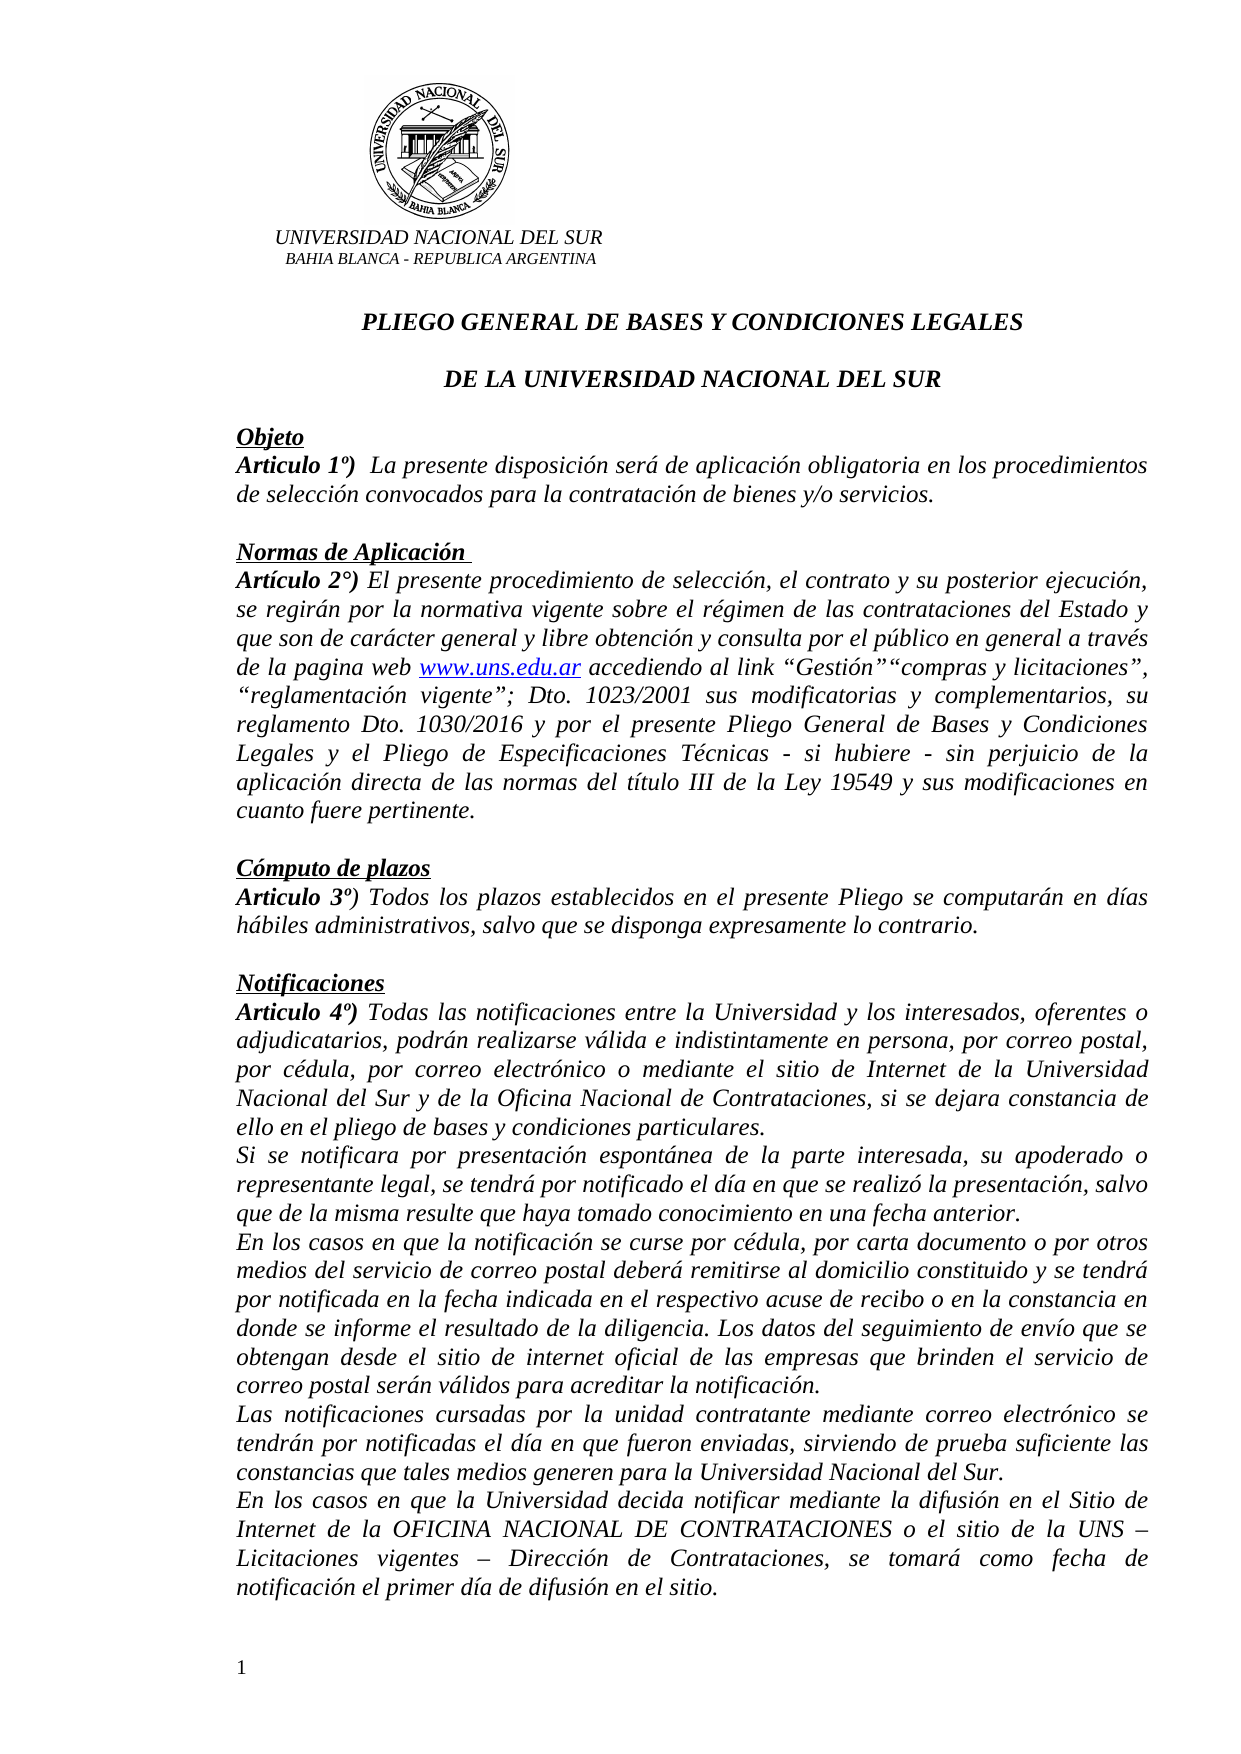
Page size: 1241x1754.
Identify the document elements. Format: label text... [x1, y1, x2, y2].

text Articulo 1º) La presente disposición será de aplicación obligatoria en los procedimientos de selección convocados para la contratación de bienes y/o servicios. [236, 450, 1152, 508]
picture [363, 75, 515, 225]
text PLIEGO GENERAL DE BASES Y CONDICIONES LEGALES [236, 307, 1152, 335]
text Artículo 2°) El presente procedimiento de selección, el contrato y su posterior ejecución, se regirán por la normativa vigente sobre el régimen de las contrataciones del Estado y que son de carácter general y libre obtención y consulta por el público en general a través de la pagina web www.uns.edu.ar accediendo al link “Gestión”“compras y licitaciones”, “reglamentación vigente”; Dto. 1023/2001 sus modificatorias y complementarios, su reglamento Dto. 1030/2016 y por el presente Pliego General de Bases y Condiciones Legales y el Pliego de Especificaciones Técnicas - si hubiere - sin perjuicio de la aplicación directa de las normas del título III de la Ley 19549 y sus modificaciones en cuanto fuere pertinente. [236, 565, 1152, 824]
text Objeto [236, 422, 1152, 450]
text Si se notificara por presentación espontánea de la parte interesada, su apoderado o representante legal, se tendrá por notificado el día en que se realizó la presentación, salvo que de la misma resulte que haya tomado conocimiento en una fecha anterior. [236, 1140, 1152, 1227]
text En los casos en que la Universidad decida notificar mediante la difusión en el Sitio de Internet de la OFICINA NACIONAL DE CONTRATACIONES o el sitio de la UNS – Licitaciones vigentes – Dirección de Contrataciones, se tomará como fecha de notificación el primer día de difusión en el sitio. [236, 1485, 1152, 1600]
text Articulo 4º) Todas las notificaciones entre la Universidad y los interesados, oferentes o adjudicatarios, podrán realizarse válida e indistintamente en persona, por correo postal, por cédula, por correo electrónico o mediante el sitio de Internet de la Universidad Nacional del Sur y de la Oficina Nacional de Contrataciones, si se dejara constancia de ello en el pliego de bases y condiciones particulares. [236, 997, 1152, 1140]
text En los casos en que la notificación se curse por cédula, por carta documento o por otros medios del servicio de correo postal deberá remitirse al domicilio constituido y se tendrá por notificada en la fecha indicada en el respectivo acuse de recibo o en la constancia en donde se informe el resultado de la diligencia. Los datos del seguimiento de envío que se obtengan desde el sitio de internet oficial de las empresas que brinden el servicio de correo postal serán válidos para acreditar la notificación. [236, 1227, 1152, 1399]
text Articulo 3º) Todos los plazos establecidos en el presente Pliego se computarán en días hábiles administrativos, salvo que se disponga expresamente lo contrario. [236, 882, 1152, 939]
text Notificaciones [236, 968, 1152, 997]
text DE DEL SUR [236, 364, 1152, 393]
text Cómputo de plazos [236, 853, 1152, 882]
text Las notificaciones cursadas por la unidad contratante mediante correo electrónico se tendrán por notificadas el día en que fueron enviadas, sirviendo de prueba suficiente las constancias que tales medios generen para la Universidad Nacional del Sur. [236, 1399, 1152, 1485]
text Normas de Aplicación [236, 537, 1152, 565]
